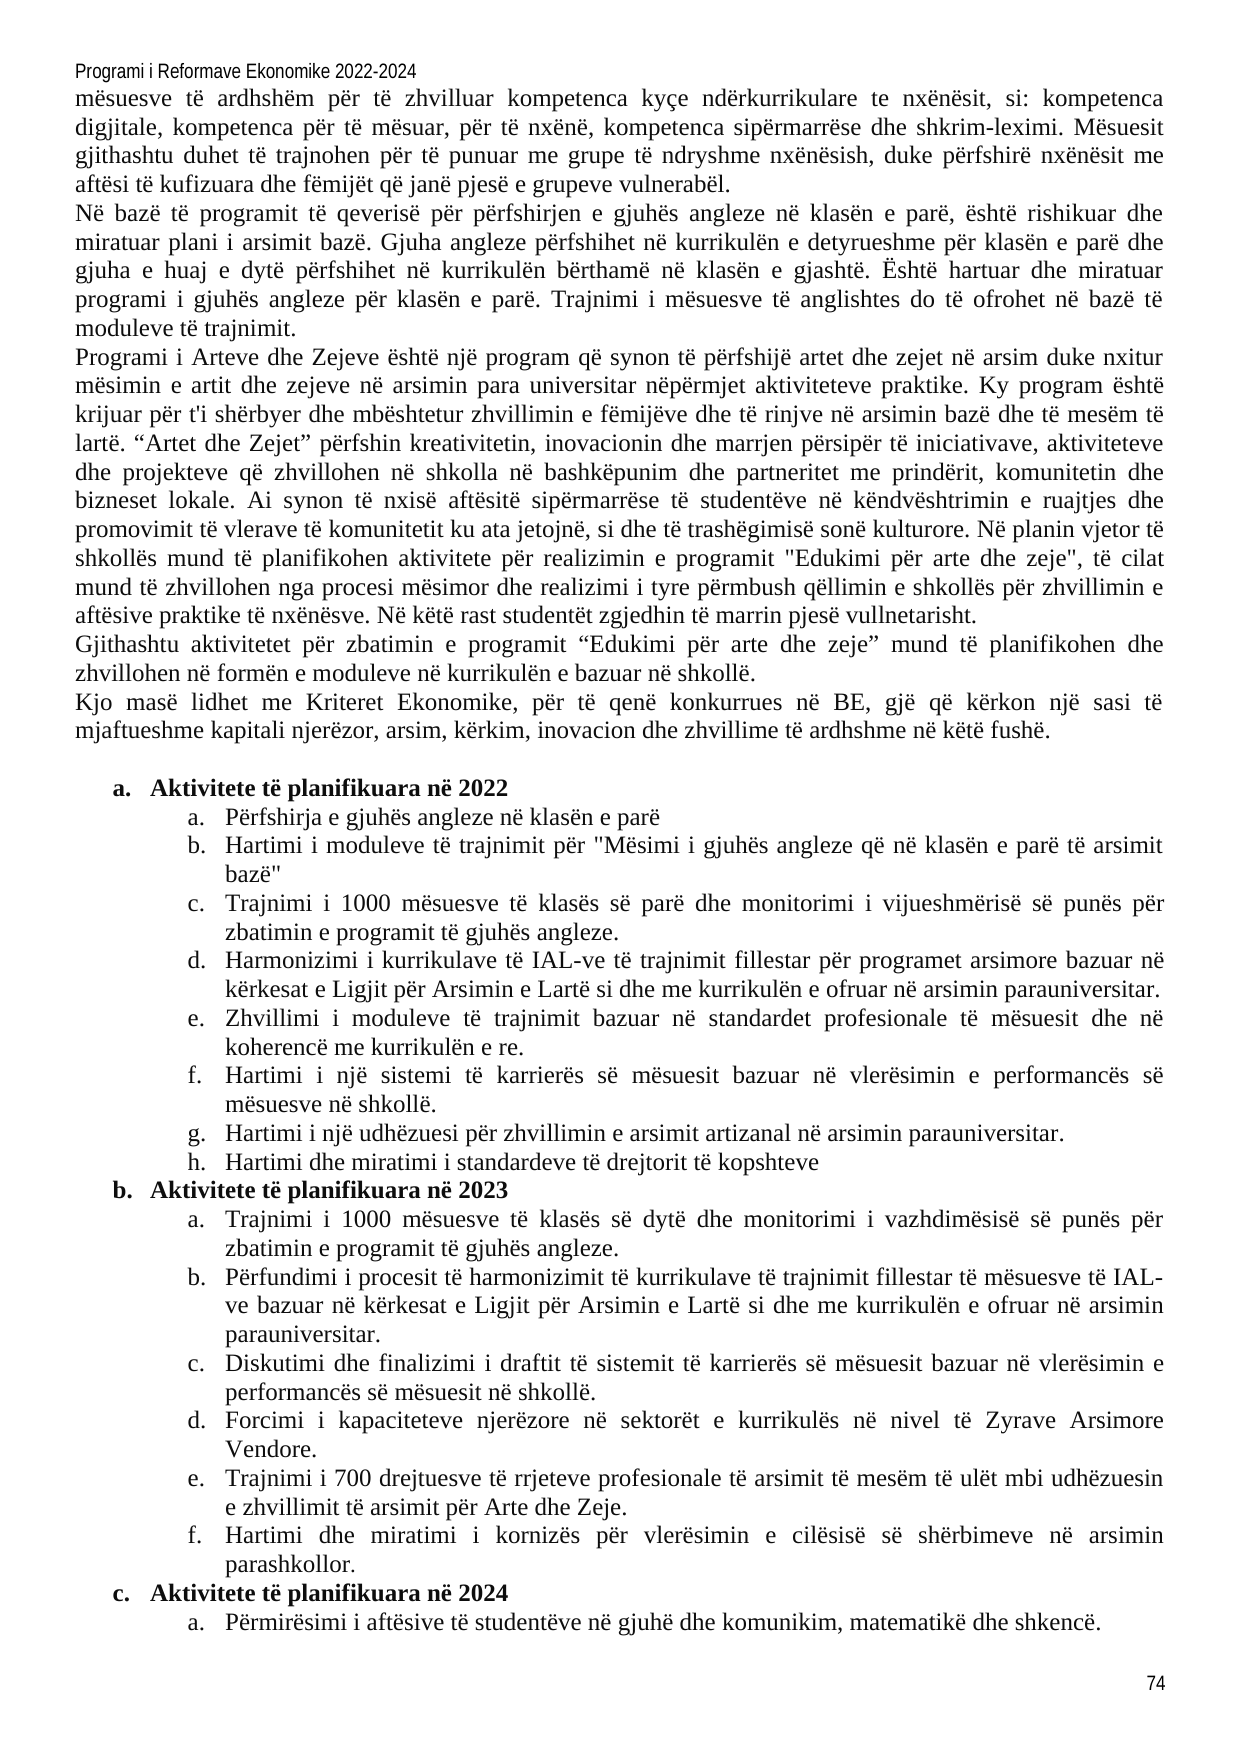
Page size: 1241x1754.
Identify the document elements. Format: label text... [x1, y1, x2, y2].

list Aktivitete të planifikuara në 2022 [112, 773, 1165, 802]
list Forcimi i kapaciteteve njerëzore në sektorët e kurrikulës në nivel të Zyrave Arsimore Vendore. [187, 1406, 1165, 1463]
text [75, 83, 1165, 198]
text Kjo masë lidhet me Kriteret Ekonomike, për të qenë konkurrues në BE, gjë që kërkon një sasi të mjaftueshme kapitali njerëzor, arsim, kërkim, inovacion dhe zhvillime të ardhshme në këtë fushë. [75, 687, 1165, 744]
list Hartimi i një sistemi të karrierës së mësuesit bazuar në vlerësimin e performancës së mësuesve në shkollë. [187, 1061, 1165, 1118]
list Hartimi i moduleve të trajnimit për "Mësimi i gjuhës angleze që në klasën e parë të arsimit bazë" [187, 831, 1165, 888]
list Zhvillimi i moduleve të trajnimit bazuar në standardet profesionale të mësuesit dhe në koherencë me kurrikulën e re. [187, 1003, 1165, 1061]
list Aktivitete të planifikuara në 2023 [112, 1176, 1165, 1204]
text Gjithashtu aktivitetet për zbatimin e programit “Edukimi për arte dhe zeje” mund të planifikohen dhe zhvillohen në formën e moduleve në kurrikulën e bazuar në shkollë. [75, 629, 1165, 687]
list Përmirësimi i aftësive të studentëve në gjuhë dhe komunikim, matematikë dhe shkencë. [187, 1607, 1165, 1636]
list Hartimi dhe miratimi i kornizës për vlerësimin e cilësisë së shërbimeve në arsimin parashkollor. [187, 1521, 1165, 1578]
list Aktivitete të planifikuara në 2024 [112, 1578, 1165, 1607]
list Trajnimi i 700 drejtuesve të rrjeteve profesionale të arsimit të mesëm të ulët mbi udhëzuesin e zhvillimit të arsimit për Arte dhe Zeje. [187, 1463, 1165, 1521]
list Trajnimi i 1000 mësuesve të klasës së dytë dhe monitorimi i vazhdimësisë së punës për zbatimin e programit të gjuhës angleze. [187, 1204, 1165, 1262]
list Harmonizimi i kurrikulave të IAL-ve të trajnimit fillestar për programet arsimore bazuar në kërkesat e Ligjit për Arsimin e Lartë si dhe me kurrikulën e ofruar në arsimin parauniversitar. [187, 946, 1165, 1003]
text Në bazë të programit të qeverisë për përfshirjen e gjuhës angleze në klasën e parë, është rishikuar dhe miratuar plani i arsimit bazë. Gjuha angleze përfshihet në kurrikulën e detyrueshme për klasën e parë dhe gjuha e huaj e dytë përfshihet në kurrikulën bërthamë në klasën e gjashtë. Është hartuar dhe miratuar programi i gjuhës angleze për klasën e parë. Trajnimi i mësuesve të anglishtes do të ofrohet në bazë të moduleve të trajnimit. [75, 198, 1165, 342]
list Diskutimi dhe finalizimi i draftit të sistemit të karrierës së mësuesit bazuar në vlerësimin e performancës së mësuesit në shkollë. [187, 1348, 1165, 1406]
text Programi i Arteve dhe Zejeve është një program që synon të përfshijë artet dhe zejet në arsim duke nxitur mësimin e artit dhe zejeve në arsimin para universitar nëpërmjet aktiviteteve praktike. Ky program është krijuar për t'i shërbyer dhe mbështetur zhvillimin e fëmijëve dhe të rinjve në arsimin bazë dhe të mesëm të lartë. “Artet dhe Zejet” përfshin kreativitetin, inovacionin dhe marrjen përsipër të iniciativave, aktiviteteve dhe projekteve që zhvillohen në shkolla në bashkëpunim dhe partneritet me prindërit, komunitetin dhe bizneset lokale. Ai synon të nxisë aftësitë sipërmarrëse të studentëve në këndvështrimin e ruajtjes dhe promovimit të vlerave të komunitetit ku ata jetojnë, si dhe të trashëgimisë sonë kulturore. Në planin vjetor të shkollës mund të planifikohen aktivitete për realizimin e programit "Edukimi për arte dhe zeje", të cilat mund të zhvillohen nga procesi mësimor dhe realizimi i tyre përmbush qëllimin e shkollës për zhvillimin e aftësive praktike të nxënësve. Në këtë rast studentët zgjedhin të marrin pjesë vullnetarisht. [75, 342, 1165, 629]
list Hartimi i një udhëzuesi për zhvillimin e arsimit artizanal në arsimin parauniversitar. [187, 1118, 1165, 1147]
list Përfshirja e gjuhës angleze në klasën e parë [187, 802, 1165, 831]
list Trajnimi i 1000 mësuesve të klasës së parë dhe monitorimi i vijueshmërisë së punës për zbatimin e programit të gjuhës angleze. [187, 888, 1165, 946]
list Përfundimi i procesit të harmonizimit të kurrikulave të trajnimit fillestar të mësuesve të IAL-ve bazuar në kërkesat e Ligjit për Arsimin e Lartë si dhe me kurrikulën e ofruar në arsimin parauniversitar. [187, 1262, 1165, 1348]
list Hartimi dhe miratimi i standardeve të drejtorit të kopshteve [187, 1147, 1165, 1176]
